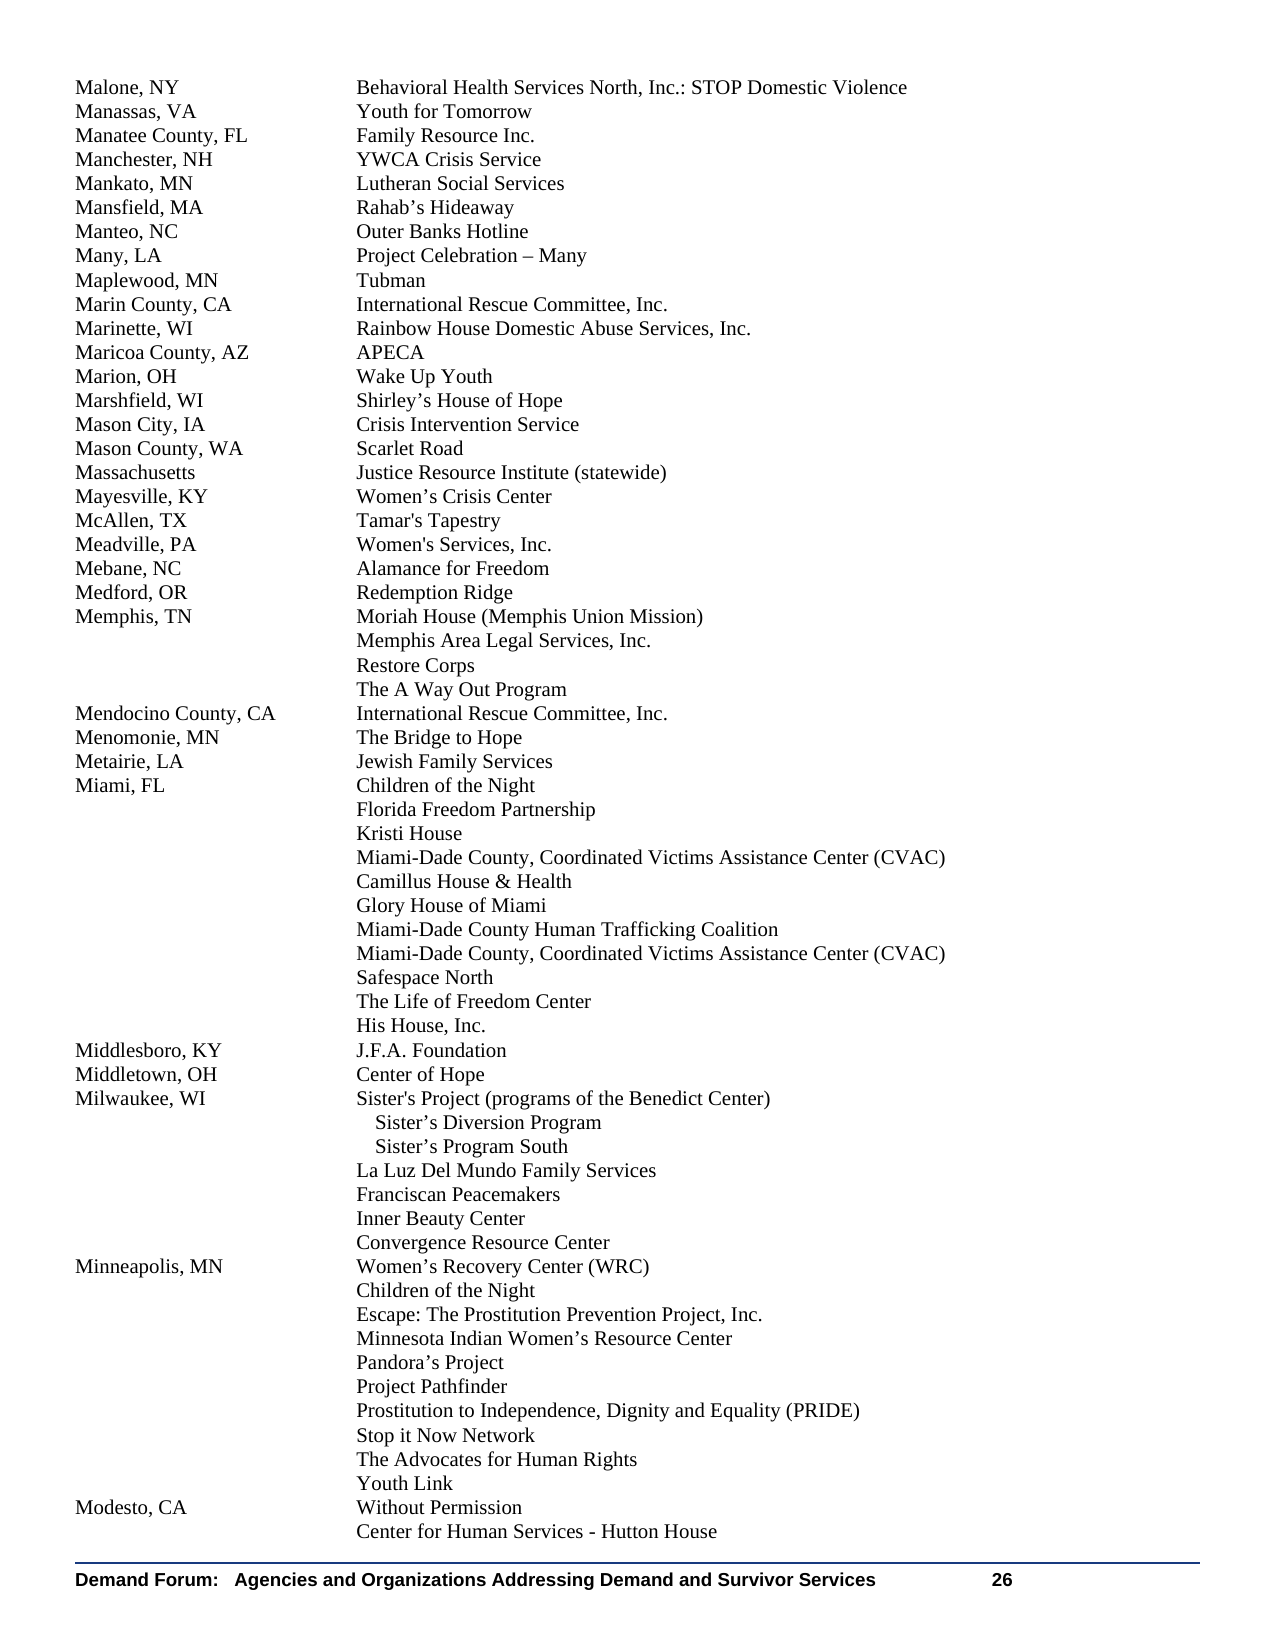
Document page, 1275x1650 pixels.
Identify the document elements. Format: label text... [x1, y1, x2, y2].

text Miami-Dade County, Coordinated Victims Assistance Center (CVAC) [75, 845, 1200, 869]
text The Life of Freedom Center [75, 989, 1200, 1013]
text Stop it Now Network [75, 1422, 1200, 1447]
text Memphis Area Legal Services, Inc. [75, 628, 1200, 652]
text Miami-Dade County, Coordinated Victims Assistance Center (CVAC) [75, 941, 1200, 965]
text Convergence Resource Center [75, 1230, 1200, 1254]
text Mayesville, KY Women’s Crisis Center [75, 484, 1200, 508]
text Florida Freedom Partnership [75, 797, 1200, 821]
text Franciscan Peacemakers [75, 1182, 1200, 1206]
text Marshfield, WI Shirley’s House of Hope [75, 388, 1200, 412]
text Maplewood, MN Tubman [75, 267, 1200, 292]
text Marinette, WI Rainbow House Domestic Abuse Services, Inc. [75, 316, 1200, 340]
text Middletown, OH Center of Hope [75, 1062, 1200, 1086]
text Manatee County, FL Family Resource Inc. [75, 123, 1200, 147]
text Minneapolis, MN Women’s Recovery Center (WRC) [75, 1254, 1200, 1278]
text Glory House of Miami [75, 893, 1200, 917]
text Many, LA Project Celebration – Many [75, 243, 1200, 267]
text Medford, OR Redemption Ridge [75, 580, 1200, 604]
text Memphis, TN Moriah House (Memphis Union Mission) [75, 604, 1200, 628]
text Maricoa County, AZ APECA [75, 340, 1200, 364]
text Mendocino County, CA International Rescue Committee, Inc. [75, 701, 1200, 725]
text Kristi House [75, 821, 1200, 845]
text Project Pathfinder [75, 1374, 1200, 1398]
text Manteo, NC Outer Banks Hotline [75, 219, 1200, 243]
text Prostitution to Independence, Dignity and Equality (PRIDE) [75, 1398, 1200, 1422]
text Miami-Dade County Human Trafficking Coalition [75, 917, 1200, 941]
text Mansfield, MA Rahab’s Hideaway [75, 195, 1200, 219]
text Massachusetts Justice Resource Institute (statewide) [75, 460, 1200, 484]
text Youth Link [75, 1471, 1200, 1495]
text Middlesboro, KY J.F.A. Foundation [75, 1037, 1200, 1062]
text Milwaukee, WI Sister's Project (programs of the Benedict Center) [75, 1086, 1200, 1110]
text His House, Inc. [75, 1013, 1200, 1037]
text Metairie, LA Jewish Family Services [75, 749, 1200, 773]
text Mankato, MN Lutheran Social Services [75, 171, 1200, 195]
text Menomonie, MN The Bridge to Hope [75, 725, 1200, 749]
text Miami, FL Children of the Night [75, 773, 1200, 797]
text Restore Corps [75, 652, 1200, 677]
text The A Way Out Program [75, 677, 1200, 701]
text Sister’s Diversion Program [75, 1110, 1200, 1134]
text Marin County, CA International Rescue Committee, Inc. [75, 292, 1200, 316]
text Center for Human Services - Hutton House [75, 1519, 1200, 1543]
text Mebane, NC Alamance for Freedom [75, 556, 1200, 580]
text Meadville, PA Women's Services, Inc. [75, 532, 1200, 556]
text La Luz Del Mundo Family Services [75, 1158, 1200, 1182]
text Manassas, VA Youth for Tomorrow [75, 99, 1200, 123]
text Minnesota Indian Women’s Resource Center [75, 1326, 1200, 1350]
text Malone, NY Behavioral Health Services North, Inc.: STOP Domestic Violence [75, 75, 1200, 99]
text Marion, OH Wake Up Youth [75, 364, 1200, 388]
text Camillus House & Health [75, 869, 1200, 893]
text McAllen, TX Tamar's Tapestry [75, 508, 1200, 532]
text Pandora’s Project [75, 1350, 1200, 1374]
text Safespace North [75, 965, 1200, 989]
text Inner Beauty Center [75, 1206, 1200, 1230]
text Mason City, IA Crisis Intervention Service [75, 412, 1200, 436]
text Mason County, WA Scarlet Road [75, 436, 1200, 460]
text The Advocates for Human Rights [75, 1447, 1200, 1471]
text Modesto, CA Without Permission [75, 1495, 1200, 1519]
text Escape: The Prostitution Prevention Project, Inc. [75, 1302, 1200, 1326]
text Children of the Night [75, 1278, 1200, 1302]
text Sister’s Program South [75, 1134, 1200, 1158]
text Manchester, NH YWCA Crisis Service [75, 147, 1200, 171]
